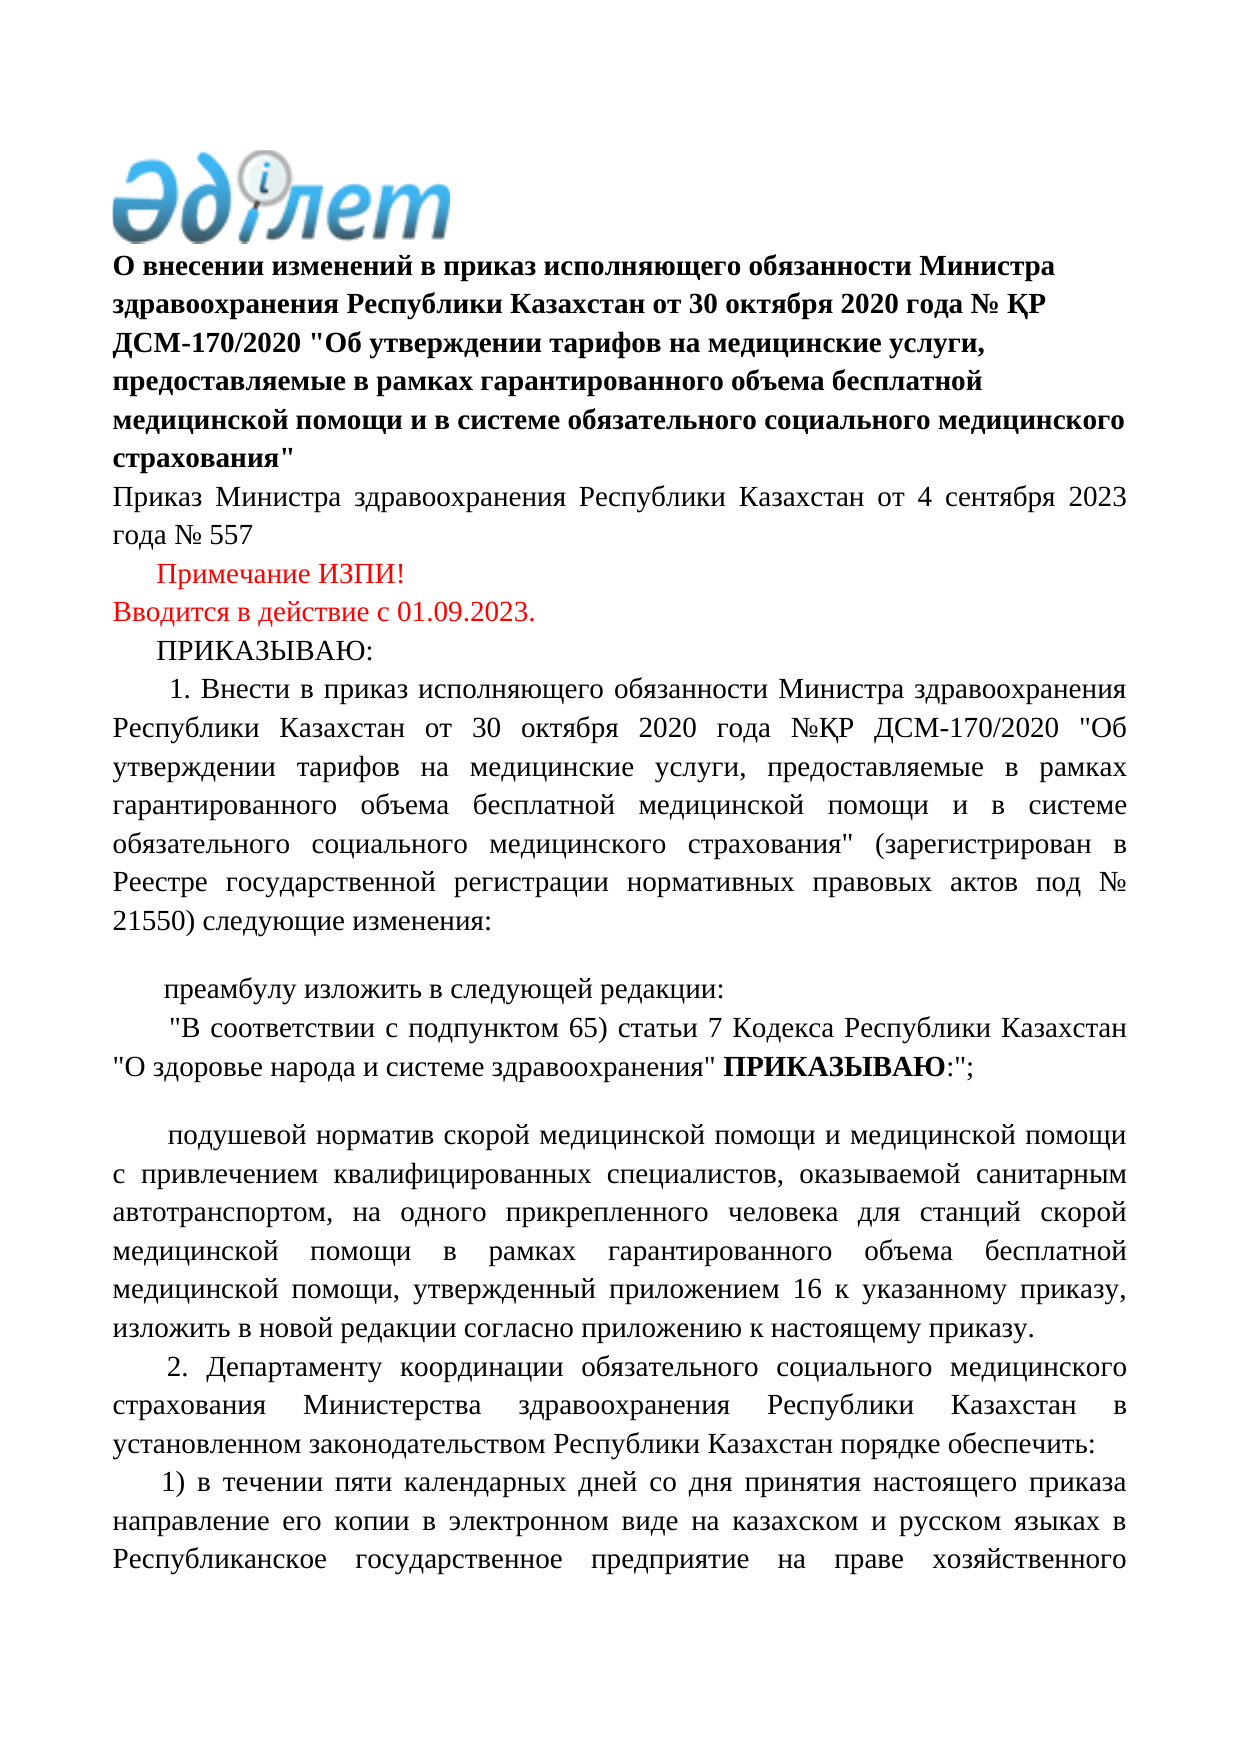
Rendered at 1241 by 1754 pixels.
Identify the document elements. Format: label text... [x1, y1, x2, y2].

text О внесении изменений в приказ исполняющего обязанности Министра здравоохранения Республики Казахстан от 30 октября 2020 года № ҚР ДСМ-170/2020 "Об утверждении тарифов на медицинские услуги, предоставляемые в рамках гарантированного объема бесплатной медицинской помощи и в системе обязательного социального медицинского страхования" [112, 248, 1128, 474]
text "В соответствии с подпунктом 65) статьи 7 Кодекса Республики Казахстан "О здоровье народа и системе здравоохранения" ПРИКАЗЫВАЮ:"; [112, 1010, 1128, 1082]
text 1. Внести в приказ исполняющего обязанности Министра здравоохранения Республики Казахстан от 30 октября 2020 года №ҚР ДСМ-170/2020 "Об утверждении тарифов на медицинские услуги, предоставляемые в рамках гарантированного объема бесплатной медицинской помощи и в системе обязательного социального медицинского страхования" (зарегистрирован в Реестре государственной регистрации нормативных правовых актов под № 21550) следующие изменения: [112, 672, 1128, 936]
text ПРИКАЗЫВАЮ: [112, 633, 1128, 667]
text 2. Департаменту координации обязательного социального медицинского страхования Министерства здравоохранения Республики Казахстан в установленном законодательством Республики Казахстан порядке обеспечить: [112, 1349, 1128, 1459]
text Примечание ИЗПИ! [112, 556, 1128, 589]
text Вводится в действие с 01.09.2023. [112, 594, 1128, 628]
text преамбулу изложить в следующей редакции: [112, 972, 1128, 1005]
picture [112, 150, 451, 244]
text подушевой норматив скорой медицинской помощи и медицинской помощи с привлечением квалифицированных специалистов, оказываемой санитарным автотранспортом, на одного прикрепленного человека для станций скорой медицинской помощи в рамках гарантированного объема бесплатной медицинской помощи, утвержденный приложением 16 к указанному приказу, изложить в новой редакции согласно приложению к настоящему приказу. [112, 1117, 1128, 1344]
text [112, 1464, 1128, 1575]
text Приказ Министра здравоохранения Республики Казахстан от 4 сентября 2023 года № 557 [112, 479, 1128, 551]
